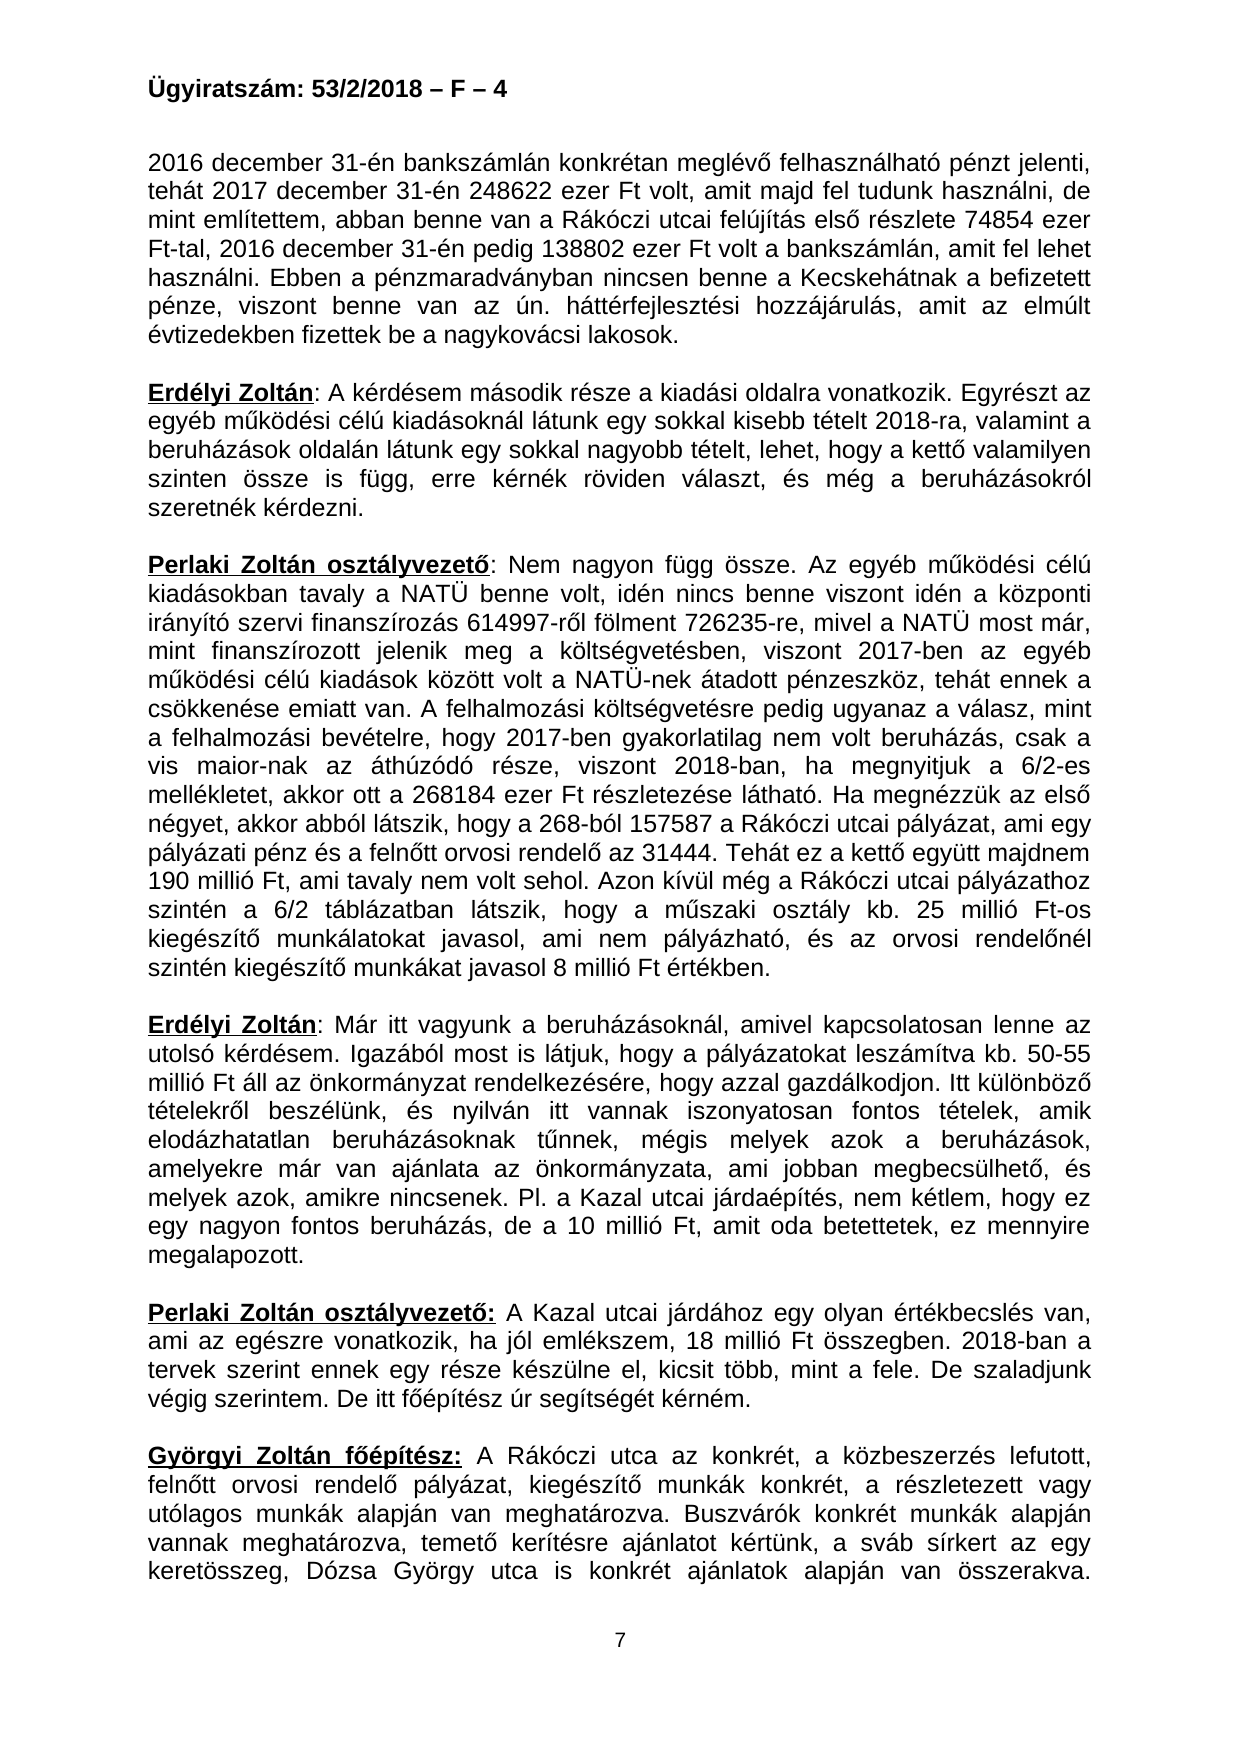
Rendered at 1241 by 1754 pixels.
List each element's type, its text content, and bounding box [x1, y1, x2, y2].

text Perlaki Zoltán osztályvezető: A Kazal utcai járdához egy olyan értékbecslés van, ami az egészre vonatkozik, ha jól emlékszem, 18 millió Ft összegben. 2018-ban a tervek szerint ennek egy része készülne el, kicsit több, mint a fele. De szaladjunk végig szerintem. De itt főépítész úr segítségét kérném. [148, 1298, 1093, 1413]
text Erdélyi Zoltán: Már itt vagyunk a beruházásoknál, amivel kapcsolatosan lenne az utolsó kérdésem. Igazából most is látjuk, hogy a pályázatokat leszámítva kb. 50-55 millió Ft áll az önkormányzat rendelkezésére, hogy azzal gazdálkodjon. Itt különböző tételekről beszélünk, és nyilván itt vannak iszonyatosan fontos tételek, amik elodázhatatlan beruházásoknak tűnnek, mégis melyek azok a beruházások, amelyekre már van ajánlata az önkormányzata, ami jobban megbecsülhető, és melyek azok, amikre nincsenek. Pl. a Kazal utcai járdaépítés, nem kétlem, hogy ez egy nagyon fontos beruházás, de a 10 millió Ft, amit oda betettetek, ez mennyire megalapozott. [148, 1010, 1093, 1269]
text Perlaki Zoltán osztályvezető: Nem nagyon függ össze. Az egyéb működési célú kiadásokban tavaly a NATÜ benne volt, idén nincs benne viszont idén a központi irányító szervi finanszírozás 614997-ről fölment 726235-re, mivel a NATÜ most már, mint finanszírozott jelenik meg a költségvetésben, viszont 2017-ben az egyéb működési célú kiadások között volt a NATÜ-nek átadott pénzeszköz, tehát ennek a csökkenése emiatt van. A felhalmozási költségvetésre pedig ugyanaz a válasz, mint a felhalmozási bevételre, hogy 2017-ben gyakorlatilag nem volt beruházás, csak a vis maior-nak az áthúzódó része, viszont 2018-ban, ha megnyitjuk a 6/2-es mellékletet, akkor ott a 268184 ezer Ft részletezése látható. Ha megnézzük az első négyet, akkor abból látszik, hogy a 268-ból 157587 a Rákóczi utcai pályázat, ami egy pályázati pénz és a felnőtt orvosi rendelő az 31444. Tehát ez a kettő együtt majdnem 190 millió Ft, ami tavaly nem volt sehol. Azon kívül még a Rákóczi utcai pályázathoz szintén a 6/2 táblázatban látszik, hogy a műszaki osztály kb. 25 millió Ft-os kiegészítő munkálatokat javasol, ami nem pályázható, és az orvosi rendelőnél szintén kiegészítő munkákat javasol 8 millió Ft értékben. [148, 550, 1093, 981]
text Erdélyi Zoltán: A kérdésem második része a kiadási oldalra vonatkozik. Egyrészt az egyéb működési célú kiadásoknál látunk egy sokkal kisebb tételt 2018-ra, valamint a beruházások oldalán látunk egy sokkal nagyobb tételt, lehet, hogy a kettő valamilyen szinten össze is függ, erre kérnék röviden választ, és még a beruházásokról szeretnék kérdezni. [148, 378, 1093, 521]
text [148, 148, 1093, 349]
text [148, 1441, 1093, 1585]
